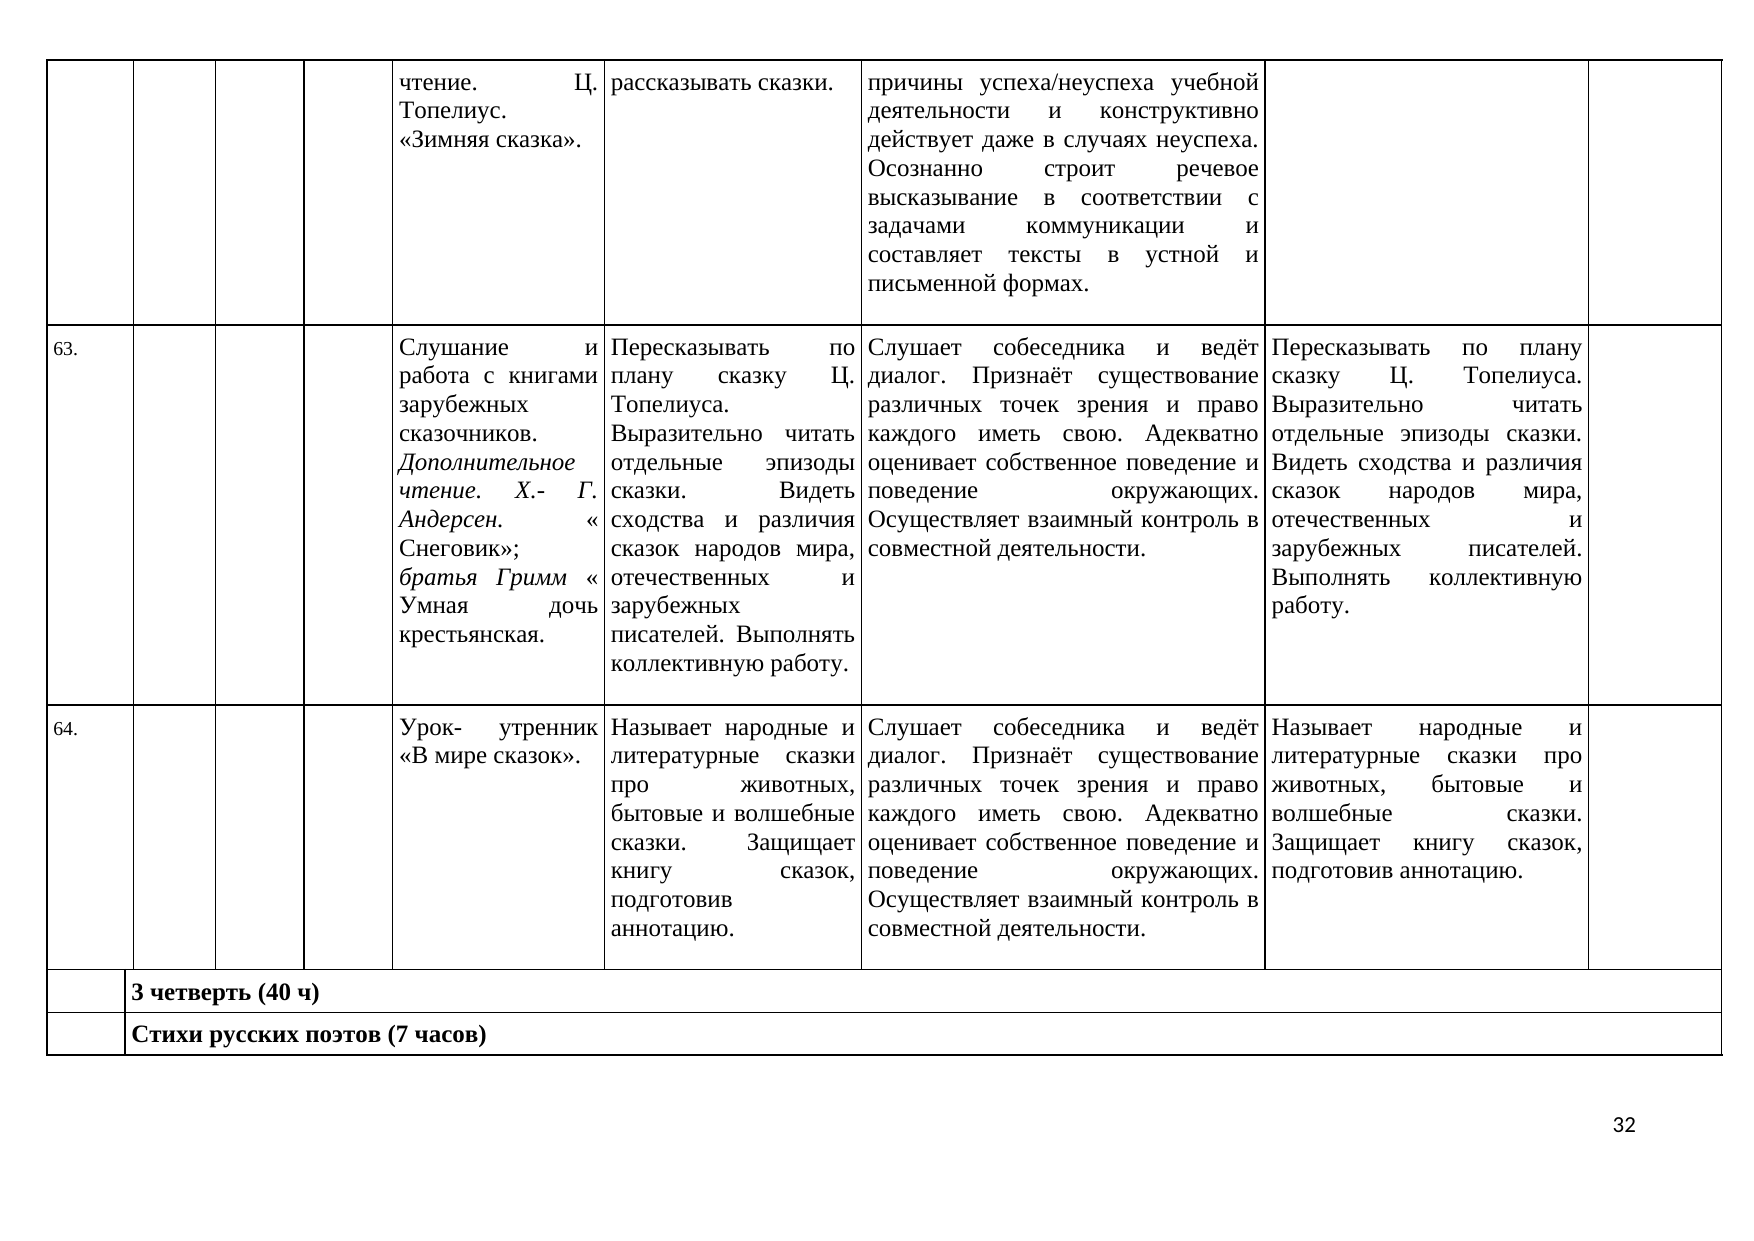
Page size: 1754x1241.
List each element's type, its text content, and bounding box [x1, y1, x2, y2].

table_cell Называет народные и литературные сказки про животных, бытовые и волшебные сказки. Защищает книгу сказок, подготовив аннотацию. [605, 706, 861, 969]
table_cell Слушает собеседника и ведёт диалог. Признаёт существование различных точек зрения и право каждого иметь свою. Адекватно оценивает собственное поведение и поведение окружающих. Осуществляет взаимный контроль в совместной деятельности. [862, 706, 1264, 969]
table_cell Пересказывать по плану сказку Ц. Топелиуса. Выразительно читать отдельные эпизоды сказки. Видеть сходства и различия сказок народов мира, отечественных и зарубежных писателей. Выполнять коллективную работу. [605, 326, 861, 704]
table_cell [862, 61, 1264, 324]
table_cell [48, 1013, 124, 1054]
table_cell Пересказывать по плану сказку Ц. Топелиуса. Выразительно читать отдельные эпизоды сказки. Видеть сходства и различия сказок народов мира, отечественных и зарубежных писателей. Выполнять коллективную работу. [1266, 326, 1588, 704]
table_cell [216, 706, 303, 969]
table_cell Стихи русских поэтов (7 часов) [126, 1013, 1721, 1054]
table_cell [48, 970, 124, 1012]
table_cell Слушает собеседника и ведёт диалог. Признаёт существование различных точек зрения и право каждого иметь свою. Адекватно оценивает собственное поведение и поведение окружающих. Осуществляет взаимный контроль в совместной деятельности. [862, 326, 1264, 704]
table_cell Называет народные и литературные сказки про животных, бытовые и волшебные сказки. Защищает книгу сказок, подготовив аннотацию. [1266, 706, 1588, 969]
table_cell [1589, 706, 1721, 969]
table_cell [48, 61, 133, 324]
table_cell [216, 61, 303, 324]
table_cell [605, 61, 861, 324]
table_cell [1589, 326, 1721, 704]
table_cell [216, 326, 303, 704]
table_cell [305, 61, 392, 324]
table_cell [48, 706, 133, 969]
table_cell [305, 706, 392, 969]
table_cell 3 четверть (40 ч) [126, 970, 1721, 1012]
table_cell [48, 326, 133, 704]
table_cell [134, 706, 215, 969]
table_cell [134, 326, 215, 704]
table_cell [134, 61, 215, 324]
table_cell Урок- утренник «В мире сказок». [393, 706, 604, 969]
table_cell [305, 326, 392, 704]
table_cell Слушание и работа с книгами зарубежных сказочников. Дополнительное чтение. Х.- Г. Андерсен. « Снеговик»; братья Гримм « Умная дочь крестьянская. [393, 326, 604, 704]
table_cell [393, 61, 604, 324]
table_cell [1266, 61, 1588, 324]
table_cell [1589, 61, 1721, 324]
